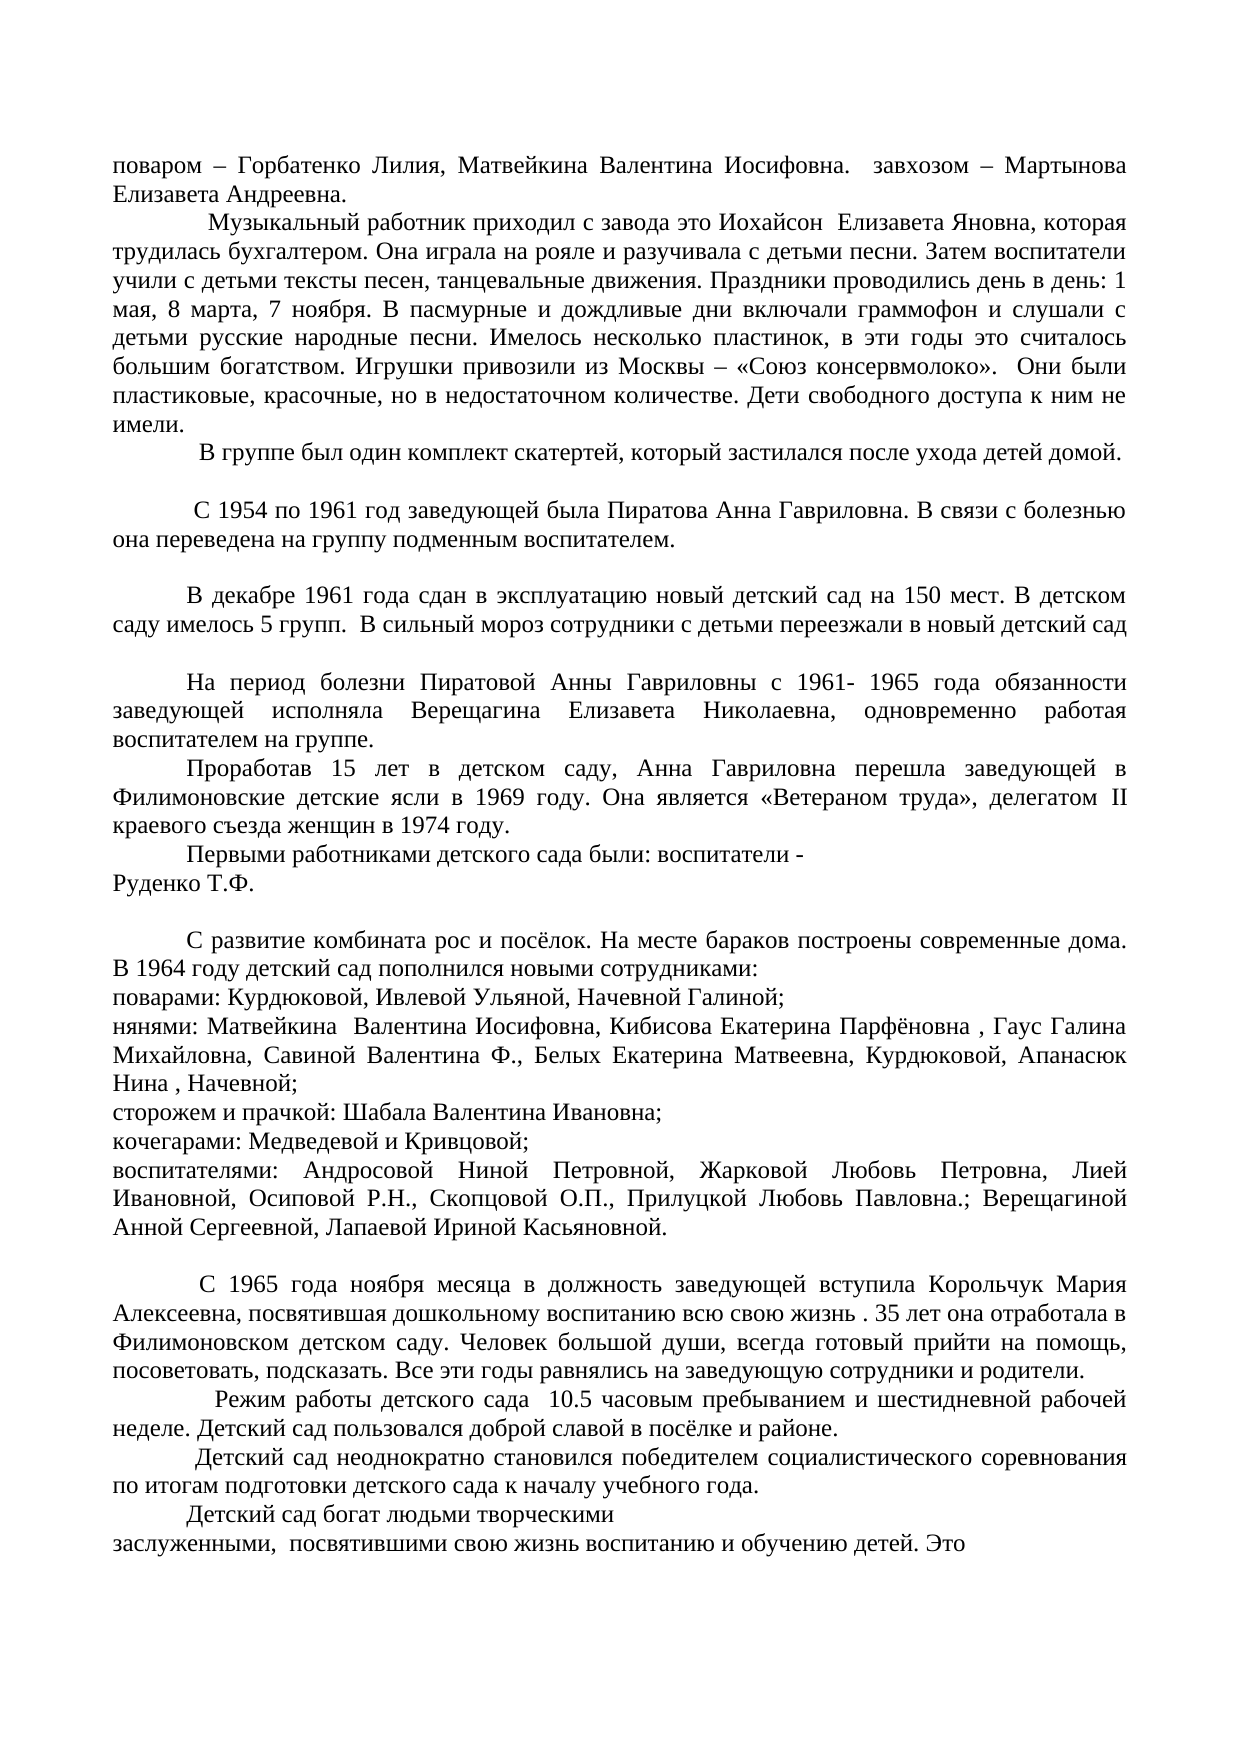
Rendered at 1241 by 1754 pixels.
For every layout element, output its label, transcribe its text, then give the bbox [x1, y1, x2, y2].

text Режим работы детского сада 10.5 часовым пребыванием и шестидневной рабочей неделе. Детский сад пользовался доброй славой в посёлке и районе. [112, 1384, 1128, 1442]
text кочегарами: Медведевой и Кривцовой; [112, 1126, 1128, 1155]
text сторожем и прачкой: Шабала Валентина Ивановна; [112, 1097, 1128, 1126]
text Музыкальный работник приходил с завода это Иохайсон Елизавета Яновна, которая трудилась бухгалтером. Она играла на рояле и разучивала с детьми песни. Затем воспитатели учили с детьми тексты песен, танцевальные движения. Праздники проводились день в день: 1 мая, 8 марта, 7 ноября. В пасмурные и дождливые дни включали граммофон и слушали с детьми русские народные песни. Имелось несколько пластинок, в эти годы это считалось большим богатством. Игрушки привозили из Москвы – «Союз консервмолоко». Они были пластиковые, красочные, но в недостаточном количестве. Дети свободного доступа к ним не имели. [112, 207, 1128, 437]
text Руденко Т.Ф. [112, 868, 583, 897]
text Проработав 15 лет в детском саду, Анна Гавриловна перешла заведующей в Филимоновские детские ясли в 1969 году. Она является «Ветераном труда», делегатом II краевого съезда женщин в 1974 году. [112, 753, 1128, 839]
text С 1965 года ноября месяца в должность заведующей вступила Корольчук Мария Алексеевна, посвятившая дошкольному воспитанию всю свою жизнь . 35 лет она отработала в Филимоновском детском саду. Человек большой души, всегда готовый прийти на помощь, посоветовать, подсказать. Все эти годы равнялись на заведующую сотрудники и родители. [112, 1269, 1128, 1384]
text воспитателями: Андросовой Ниной Петровной, Жарковой Любовь Петровна, Лией Ивановной, Осиповой Р.Н., Скопцовой О.П., Прилуцкой Любовь Павловна.; Верещагиной Анной Сергеевной, Лапаевой Ириной Касьяновной. [112, 1155, 1128, 1241]
text В группе был один комплект скатертей, который застилался после ухода детей домой. [112, 437, 1128, 466]
text Детский сад богат людьми творческими [112, 1499, 1128, 1528]
text С развитие комбината рос и посёлок. На месте бараков построены современные дома. В 1964 году детский сад пополнился новыми сотрудниками: [112, 925, 1128, 982]
text поваром – Горбатенко Лилия, Матвейкина Валентина Иосифовна. завхозом – Мартынова Елизавета Андреевна. [112, 150, 1128, 207]
text С 1954 по 1961 год заведующей была Пиратова Анна Гавриловна. В связи с болезнью она переведена на группу подменным воспитателем. [112, 495, 1128, 552]
text нянями: Матвейкина Валентина Иосифовна, Кибисова Екатерина Парфёновна , Гаус Галина Михайловна, Савиной Валентина Ф., Белых Екатерина Матвеевна, Курдюковой, Апанасюк Нина , Начевной; [112, 1011, 1128, 1097]
text В декабре 1961 года сдан в эксплуатацию новый детский сад на 150 мест. В детском саду имелось 5 групп. В сильный мороз сотрудники с детьми переезжали в новый детский сад [112, 581, 1128, 638]
text На период болезни Пиратовой Анны Гавриловны с 1961- 1965 года обязанности заведующей исполняла Верещагина Елизавета Николаевна, одновременно работая воспитателем на группе. [112, 667, 1128, 753]
text заслуженными, посвятившими свою жизнь воспитанию и обучению детей. Это [112, 1528, 1128, 1557]
text Детский сад неоднократно становился победителем социалистического соревнования по итогам подготовки детского сада к началу учебного года. [112, 1442, 1128, 1499]
text поварами: Курдюковой, Ивлевой Ульяной, Начевной Галиной; [112, 982, 1128, 1011]
text Первыми работниками детского сада были: воспитатели - [112, 839, 1128, 868]
